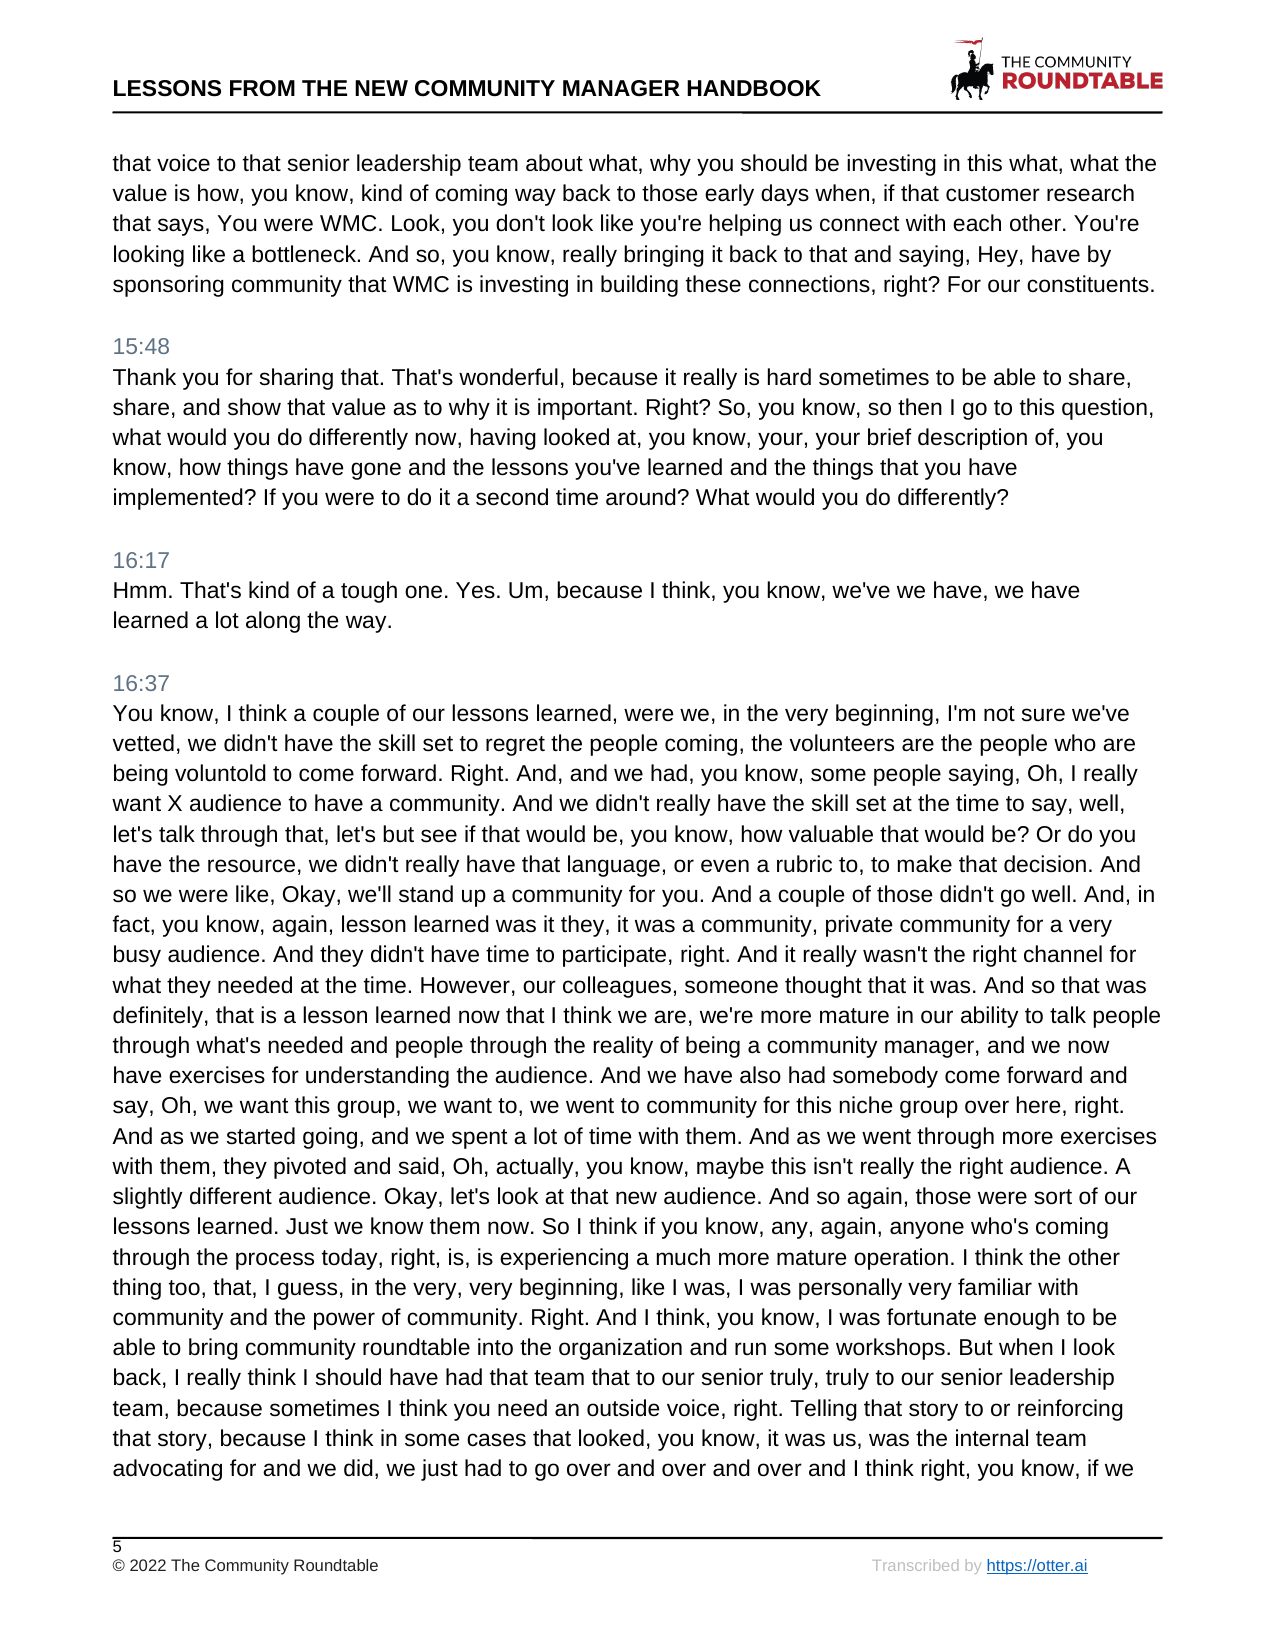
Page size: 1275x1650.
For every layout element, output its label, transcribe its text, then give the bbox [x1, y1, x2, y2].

text Thank you for sharing that. That's wonderful, because it really is hard sometimes to be able to share, share, and show that value as to why it is important. Right? So, you know, so then I go to this question, what would you do differently now, having looked at, you know, your, your brief description of, you know, how things have gone and the lessons you've learned and the things that you have implemented? If you were to do it a second time around? What would you do differently? [112, 363, 1162, 511]
text 16:17 [112, 547, 1162, 573]
picture [950, 37, 1163, 100]
text 16:37 [112, 669, 1162, 696]
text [112, 700, 1162, 1481]
text 15:48 [112, 333, 1162, 359]
text Hmm. That's kind of a tough one. Yes. Um, because I think, you know, we've we have, we have learned a lot along the way. [112, 577, 1162, 633]
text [112, 150, 1162, 297]
